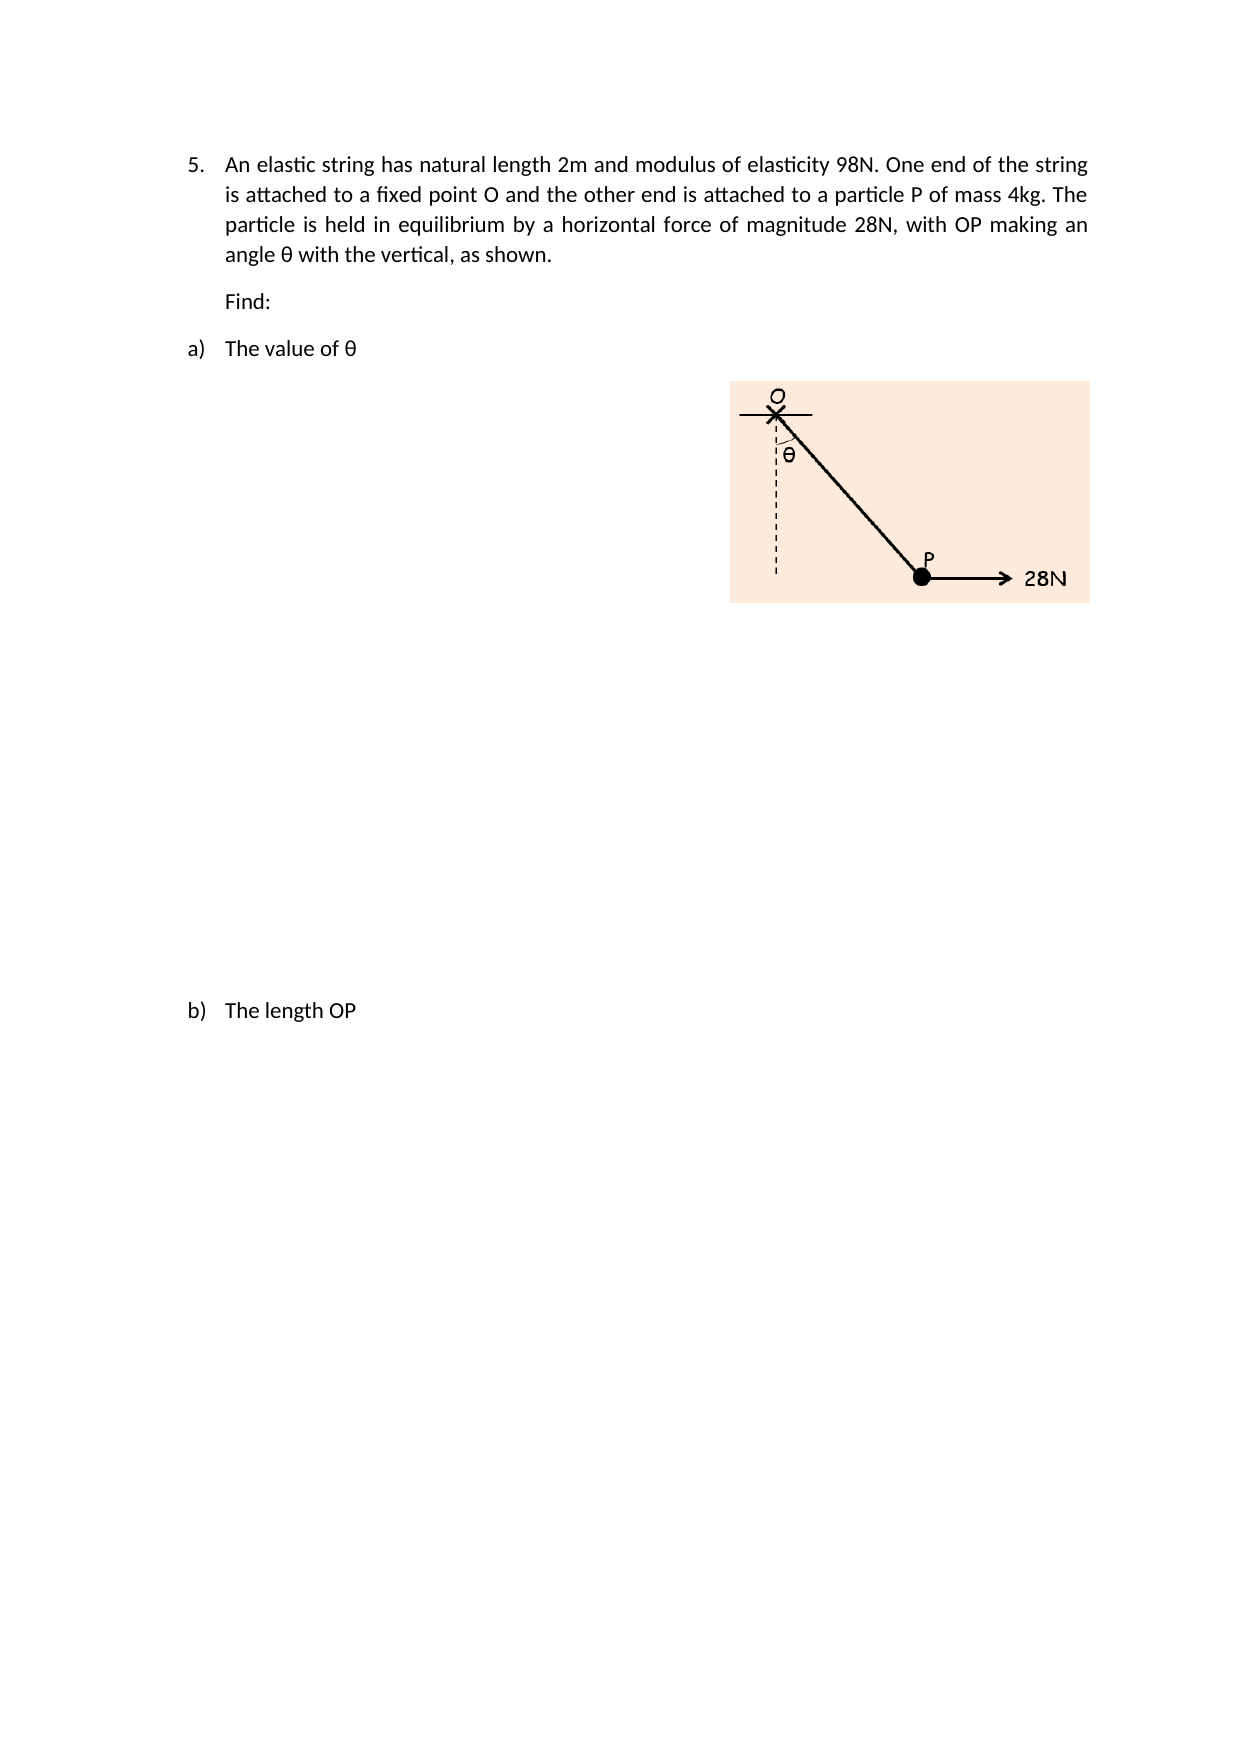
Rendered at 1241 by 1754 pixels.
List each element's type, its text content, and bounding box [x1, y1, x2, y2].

list The value of θ [187, 334, 1090, 362]
list An elastic string has natural length 2m and modulus of elasticity 98N. One end of the string is attached to a fixed point O and the other end is attached to a particle P of mass 4kg. The particle is held in equilibrium by a horizontal force of magnitude 28N, with OP making an angle θ with the vertical, as shown. [187, 150, 1090, 269]
list The length OP [187, 996, 1090, 1024]
text Find: [150, 287, 1090, 316]
picture [729, 381, 1091, 603]
